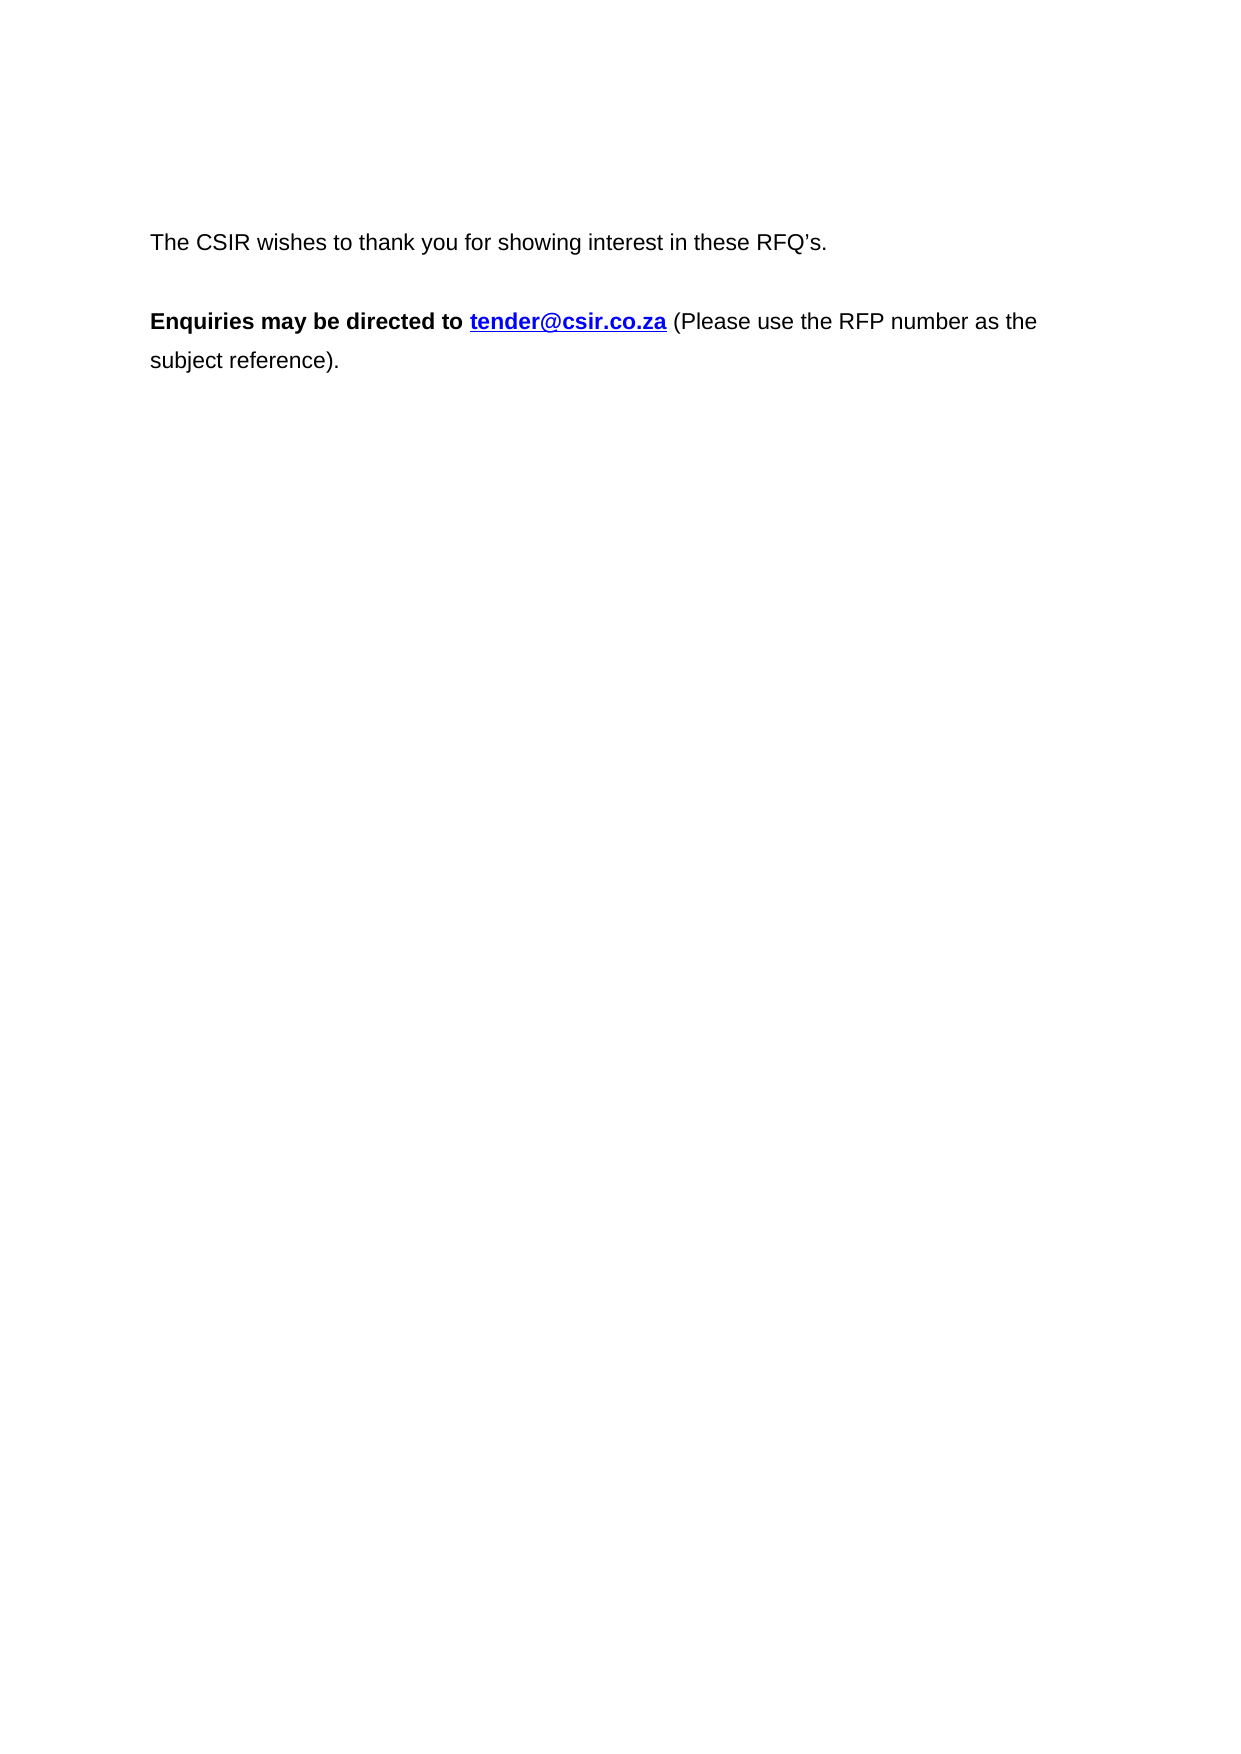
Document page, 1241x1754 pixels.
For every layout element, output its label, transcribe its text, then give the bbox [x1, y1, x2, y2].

text The CSIR wishes to thank you for showing interest in these RFQ’s. [150, 229, 1090, 255]
text Enquiries may be directed to tender@csir.co.za (Please use the RFP number as the subject reference). [150, 308, 1090, 374]
